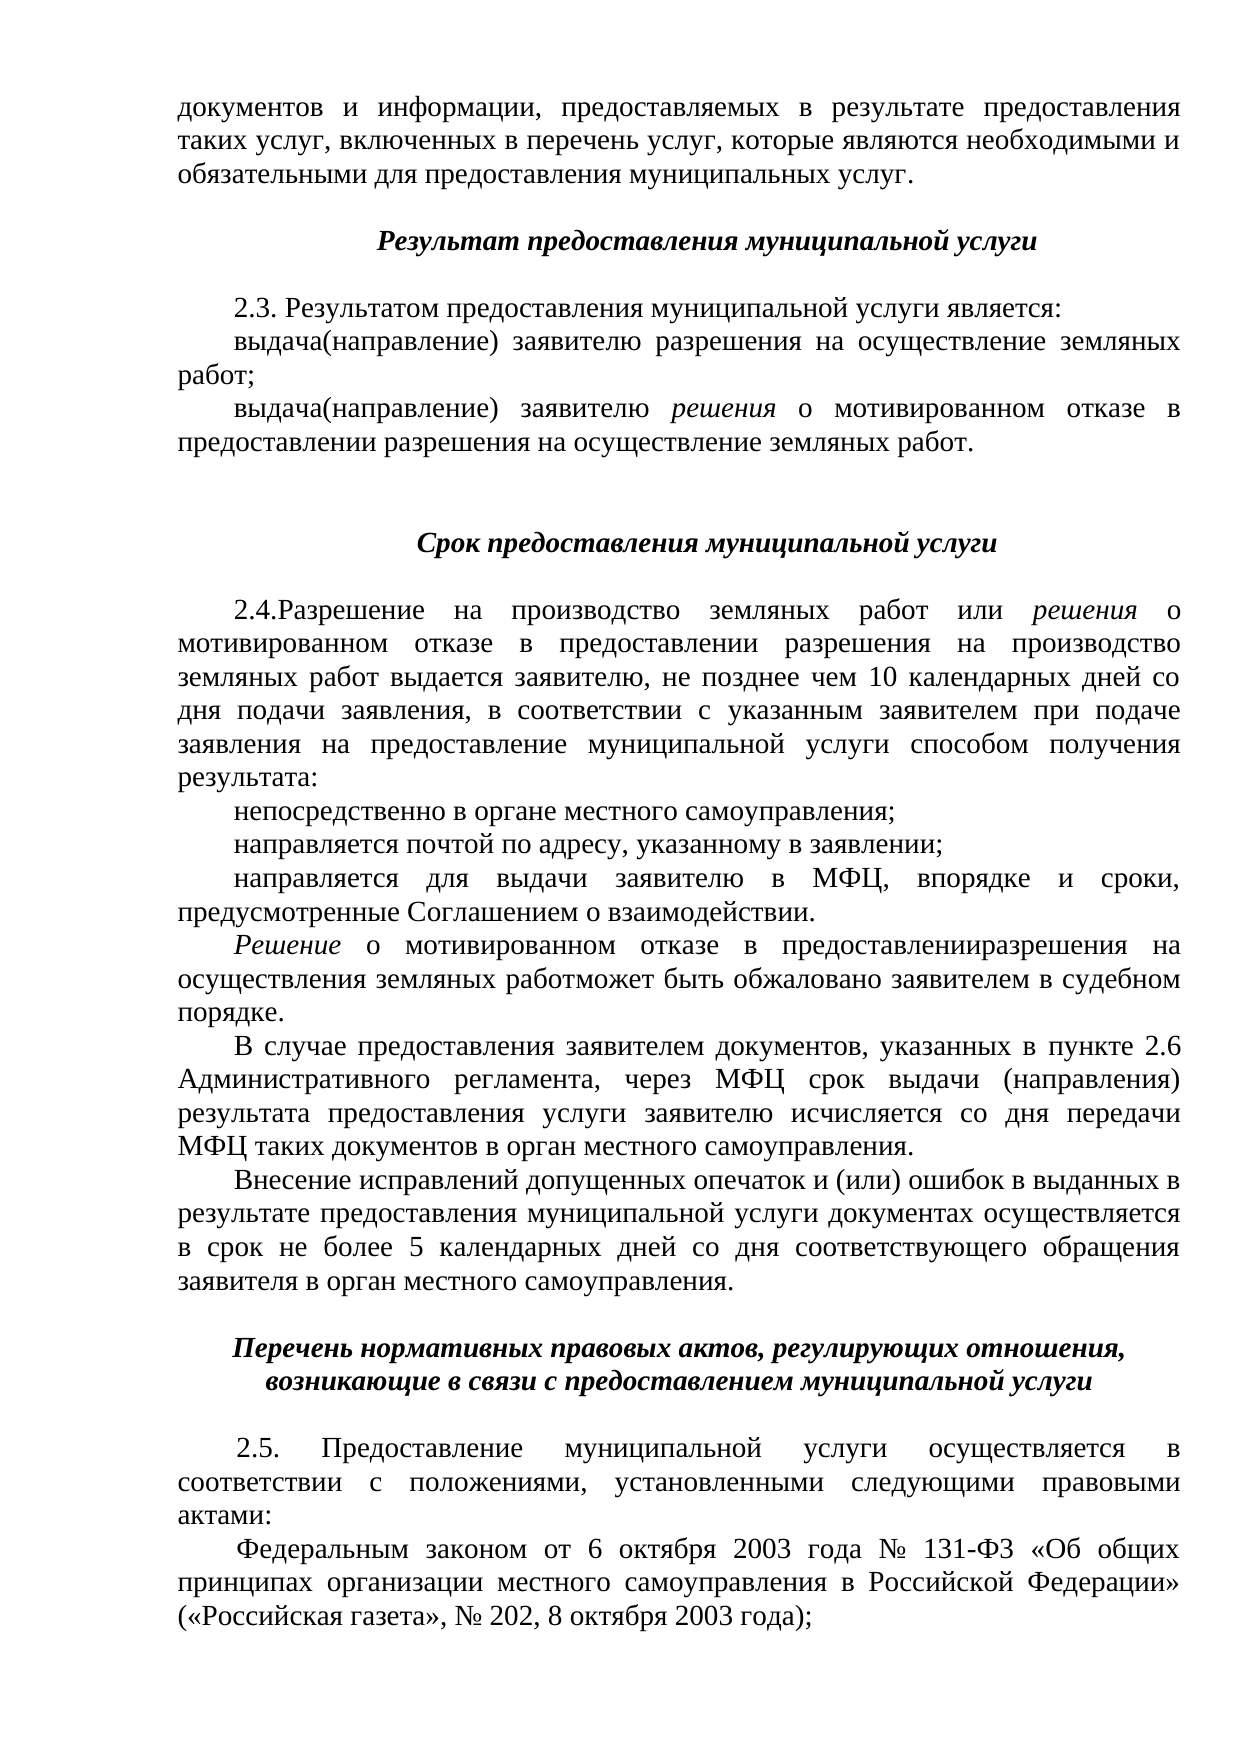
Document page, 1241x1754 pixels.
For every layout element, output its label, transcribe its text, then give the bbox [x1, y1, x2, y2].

text Результат предоставления муниципальной услуги [177, 223, 1181, 256]
text 2.3. Результатом предоставления муниципальной услуги является: [177, 290, 1181, 323]
text 2.5. Предоставление муниципальной услуги осуществляется в соответствии с положениями, установленными следующими правовыми актами: [177, 1430, 1181, 1531]
text направляется почтой по адресу, указанному в заявлении; [177, 827, 1181, 860]
text выдача(направление) заявителю разрешения на осуществление земляных работ; [177, 323, 1181, 391]
text Срок предоставления муниципальной услуги [177, 525, 1181, 558]
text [177, 89, 1181, 189]
text Перечень нормативных правовых актов, регулирующих отношения, возникающие в связи с предоставлением муниципальной услуги [177, 1330, 1181, 1397]
text В случае предоставления заявителем документов, указанных в пункте 2.6 Административного регламента, через МФЦ срок выдачи (направления) результата предоставления услуги заявителю исчисляется со дня передачи МФЦ таких документов в орган местного самоуправления. [177, 1028, 1181, 1162]
text непосредственно в органе местного самоуправления; [177, 793, 1181, 827]
text направляется для выдачи заявителю в МФЦ, впорядке и сроки, предусмотренные Соглашением о взаимодействии. [177, 860, 1181, 927]
text Федеральным законом от 6 октября 2003 года № 131-Ф3 «Об общих принципах организации местного самоуправления в Российской Федерации» («Российская газета», № 202, 8 октября 2003 года); [177, 1531, 1181, 1632]
text 2.4.Разрешение на производство земляных работ или решения о мотивированном отказе в предоставлении разрешения на производство земляных работ выдается заявителю, не позднее чем 10 календарных дней со дня подачи заявления, в соответствии с указанным заявителем при подаче заявления на предоставление муниципальной услуги способом получения результата: [177, 592, 1181, 793]
text выдача(направление) заявителю решения о мотивированном отказе в предоставлении разрешения на осуществление земляных работ. [177, 391, 1181, 458]
text Внесение исправлений допущенных опечаток и (или) ошибок в выданных в результате предоставления муниципальной услуги документах осуществляется в срок не более 5 календарных дней со дня соответствующего обращения заявителя в орган местного самоуправления. [177, 1162, 1181, 1296]
text Решение о мотивированном отказе в предоставленииразрешения на осуществления земляных работможет быть обжаловано заявителем в судебном порядке. [177, 927, 1181, 1028]
